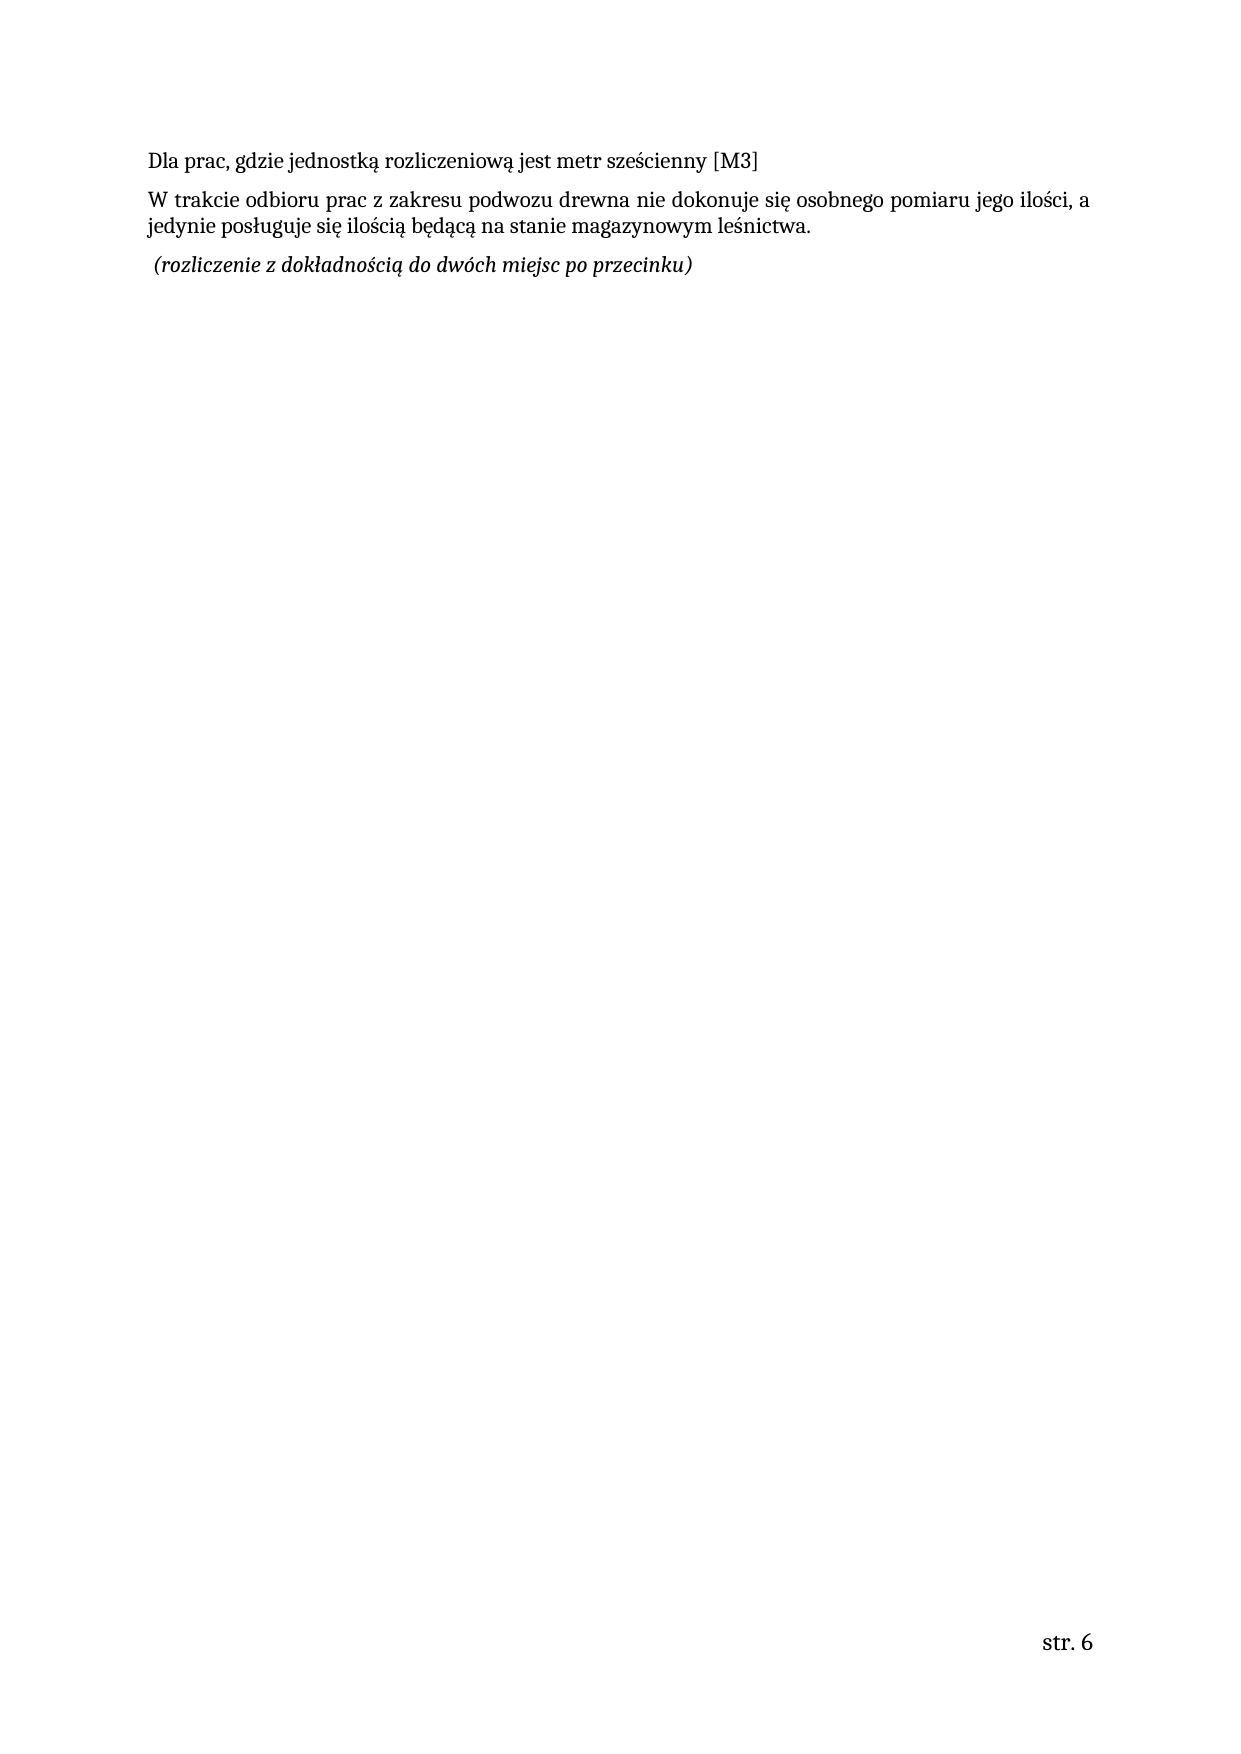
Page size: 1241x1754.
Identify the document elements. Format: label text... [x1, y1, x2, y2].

text Dla prac, gdzie jednostką rozliczeniową jest metr sześcienny [M3] [148, 148, 1093, 174]
text (rozliczenie z dokładnością do dwóch miejsc po przecinku) [148, 252, 1093, 278]
text W trakcie odbioru prac z zakresu podwozu drewna nie dokonuje się osobnego pomiaru jego ilości, a jedynie posługuje się ilością będącą na stanie magazynowym leśnictwa. [148, 186, 1093, 239]
